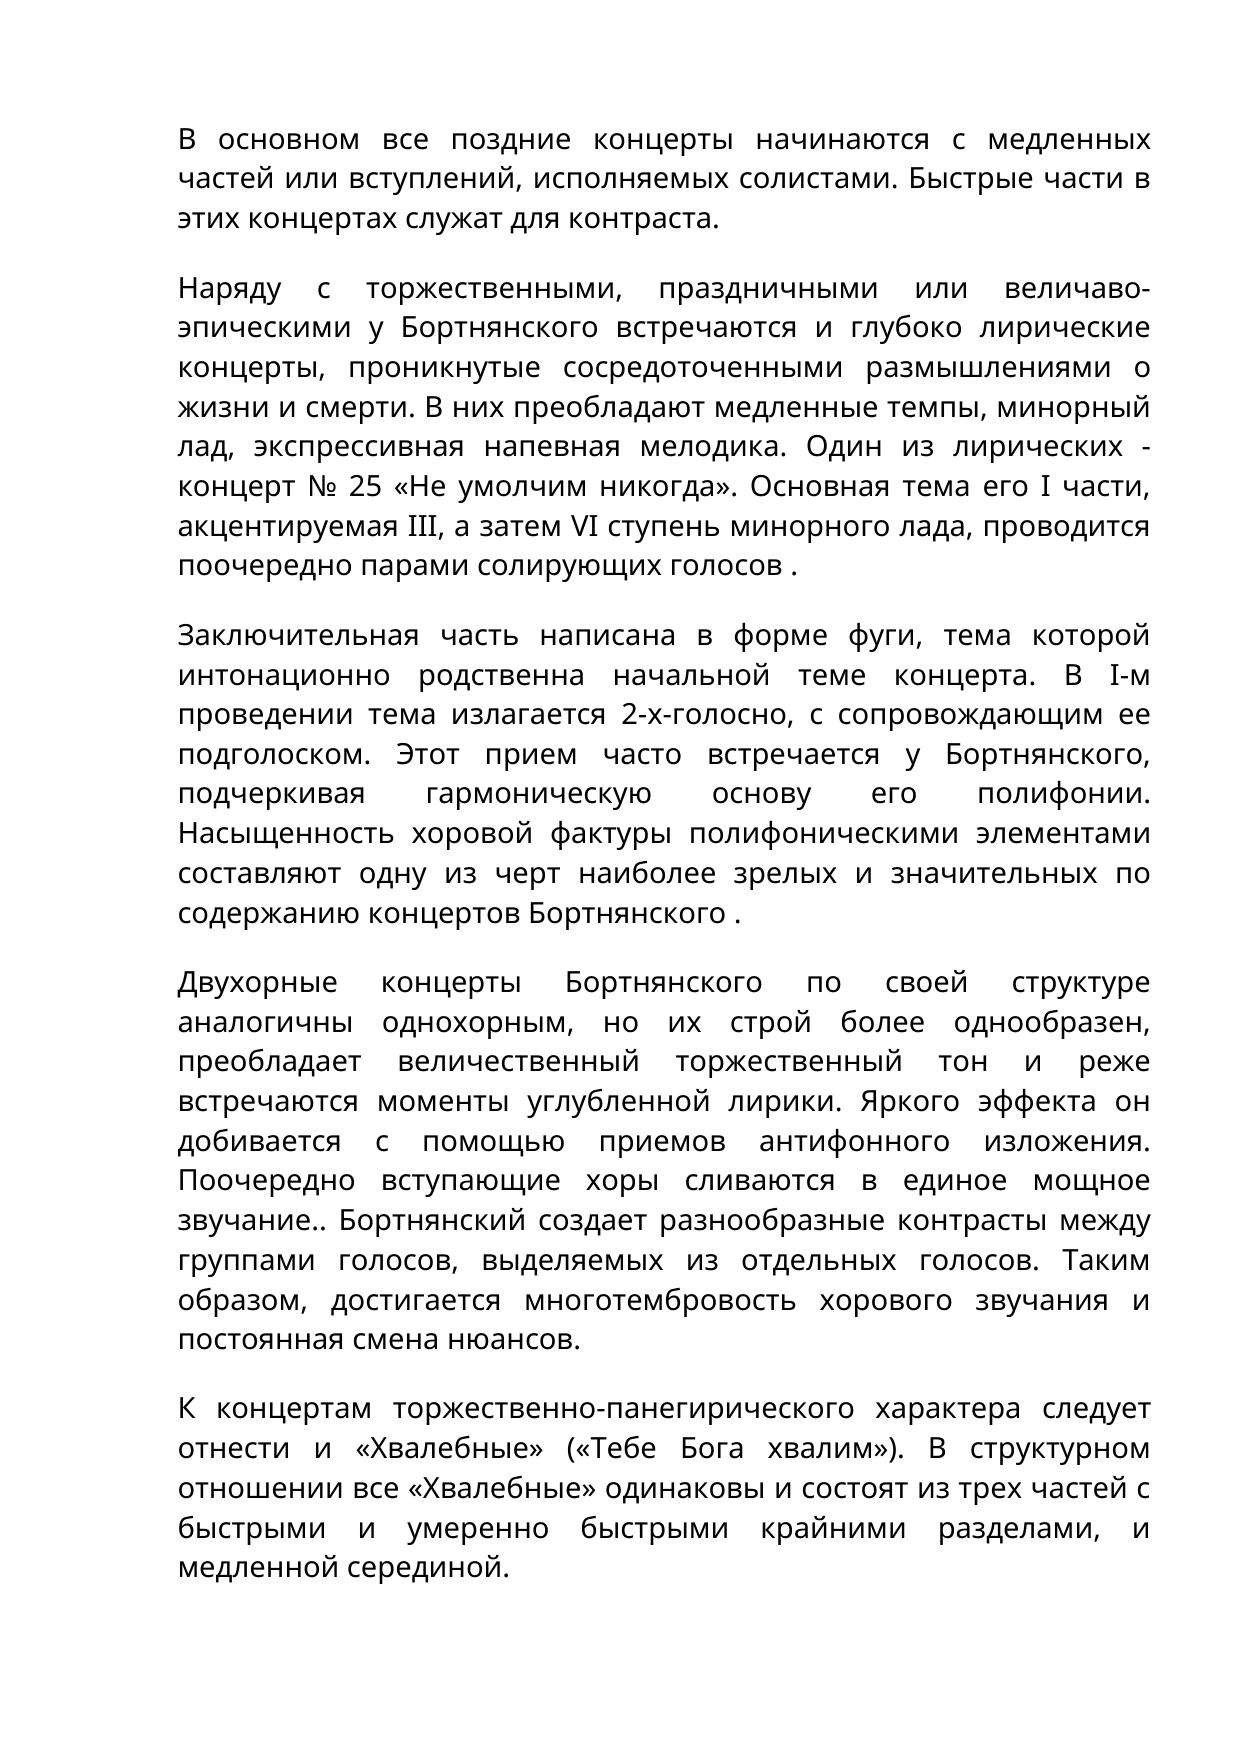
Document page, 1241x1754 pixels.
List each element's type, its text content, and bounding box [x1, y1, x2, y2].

text Двухорные концерты Бортнянского по своей структуре аналогичны однохорным, но их строй более однообразен, преобладает величественный торжественный тон и реже встречаются моменты углубленной лирики. Яркого эффекта он добивается с помощью приемов антифонного изложения. Поочередно вступающие хоры сливаются в единое мощное звучание.. Бортнянский создает разнообразные контрасты между группами голосов, выделяемых из отдельных голосов. Таким образом, достигается многотембровость хорового звучания и постоянная смена нюансов. [177, 961, 1152, 1358]
text Наряду с торжественными, праздничными или величаво-эпическими у Бортнянского встречаются и глубоко лирические концерты, проникнутые сосредоточенными размышлениями о жизни и смерти. В них преобладают медленные темпы, минорный лад, экспрессивная напевная мелодика. Один из лирических - концерт № 25 «Не умолчим никогда». Основная тема его I части, акцентируемая III, а затем VI ступень минорного лада, проводится поочередно парами солирующих голосов . [177, 267, 1152, 584]
text К концертам торжественно-панегирического характера следует отнести и «Хвалебные» («Тебе Бога хвалим»). В структурном отношении все «Хвалебные» одинаковы и состоят из трех частей с быстрыми и умеренно быстрыми крайними разделами, и медленной серединой. [177, 1388, 1152, 1586]
text В основном все поздние концерты начинаются с медленных частей или вступлений, исполняемых солистами. Быстрые части в этих концертах служат для контраста. [177, 118, 1152, 237]
text Заключительная часть написана в форме фуги, тема которой интонационно родственна начальной теме концерта. В I-м проведении тема излагается 2-х-голосно, с сопровождающим ее подголоском. Этот прием часто встречается у Бортнянского, подчеркивая гармоническую основу его полифонии. Насыщенность хоровой фактуры полифоническими элементами составляют одну из черт наиболее зрелых и значительных по содержанию концертов Бортнянского . [177, 614, 1152, 932]
